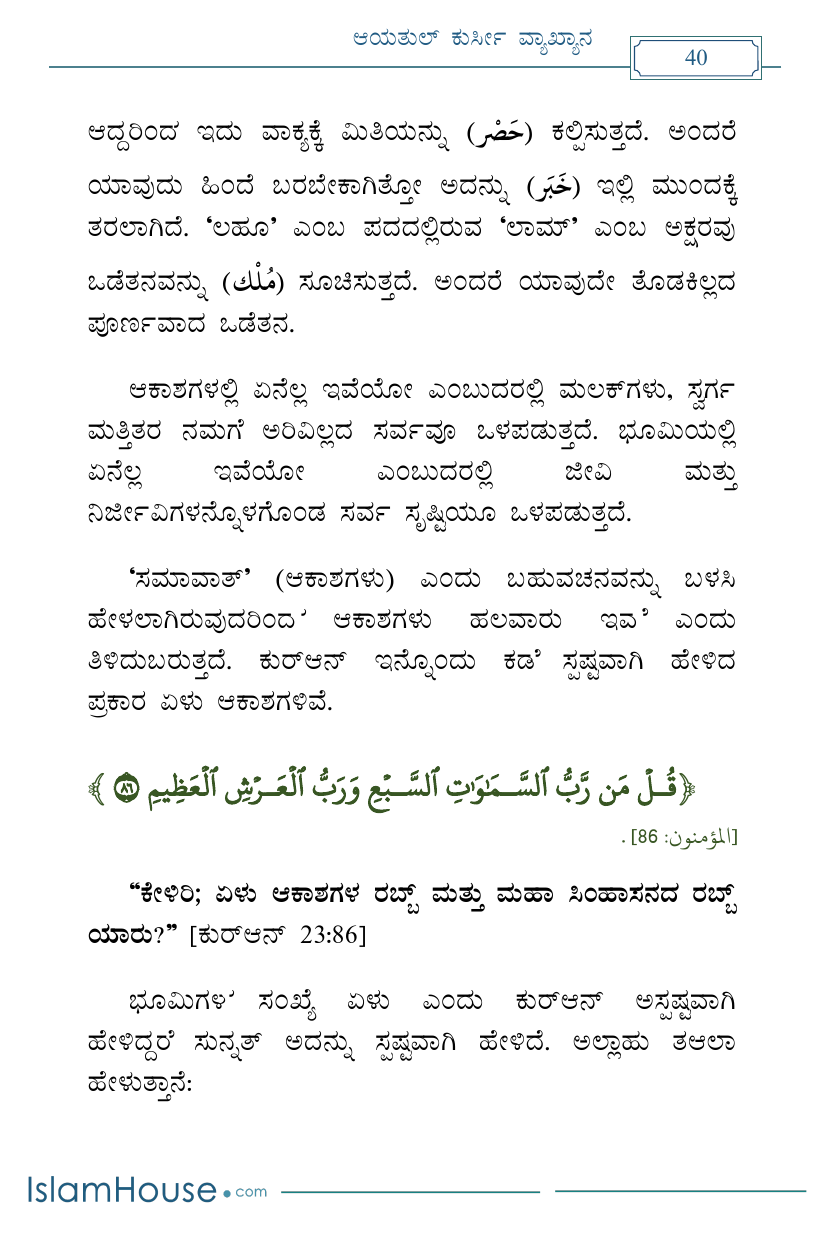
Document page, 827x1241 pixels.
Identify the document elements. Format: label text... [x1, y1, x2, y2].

text ‘¸ÀªÀiÁªÁvï’ (DPÁ±ÀUÀ¼ÀÄ) JAzÀÄ §ºÀÄªÀZÀ£ÀªÀ£ÀÄß §¼À¹ ºÉÃ¼À¯ÁVgÀÄªÀÅzÀjAzÀ DPÁ±ÀUÀ¼ÀÄ ºÀ®ªÁgÀÄ EªÉ JAzÀÄ w½zÀÄ§gÀÄvÀÛzÉ. PÀÄgïD£ï E£ÉÆßAzÀÄ PÀqÉ ¸ÀàµÀÖªÁV ºÉÃ½zÀ ¥ÀæPÁgÀ K¼ÀÄ DPÁ±ÀUÀ½ªÉ. [89, 567, 738, 726]
picture [548, 1170, 807, 1208]
text “PÉÃ½j; K¼ÀÄ DPÁ±ÀUÀ¼À gÀ¨ïâ ªÀÄvÀÄÛ ªÀÄºÁ ¹AºÁ¸À£ÀzÀ gÀ¨ïâ AiÀiÁgÀÄ?” [PÀÄgïD£ï 23:86] [89, 882, 738, 959]
text DPÁ±ÀUÀ¼À°è K£É®è EªÉAiÉÆÃ JA§ÄzÀgÀ°è ªÀÄ®PïUÀ¼ÀÄ, ¸ÀéUÀð ªÀÄwÛvÀgÀ £ÀªÀÄUÉ Cj«®èzÀ ¸ÀªÀðªÀÇ M¼À¥ÀqÀÄvÀÛzÉ. ¨sÀÆ«ÄAiÀÄ°è K£É®è EªÉAiÉÆÃ JA§ÄzÀgÀ°è fÃ« ªÀÄvÀÄÛ ¤fÃð«UÀ¼À£ÉÆß¼ÀUÉÆAqÀ ¸ÀªÀð ¸ÀÈ¶ÖAiÀÄÆ M¼À¥ÀqÀÄvÀÛzÉ. [89, 378, 738, 537]
picture [20, 1171, 541, 1209]
text ﴿قُلۡ مَن رَّبُّ ٱلسَّمَٰوَٰتِ ٱلسَّبۡعِ وَرَبُّ ٱلۡعَرۡشِ ٱلۡعَظِيمِ ٨٦ ﴾ [المؤمنون: 86] . [89, 756, 738, 857]
text ¨sÀÆ«ÄUÀ¼À ¸ÀASÉå K¼ÀÄ JAzÀÄ PÀÄgïD£ï C¸ÀàµÀÖªÁV ºÉÃ½zÀÝgÉ ¸ÀÄ£Àßvï CzÀ£ÀÄß ¸ÀàµÀÖªÁV ºÉÃ½zÉ. C¯ÁèºÀÄ vÀD¯Á ºÉÃ¼ÀÄvÁÛ£É: [89, 989, 738, 1107]
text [89, 107, 738, 348]
